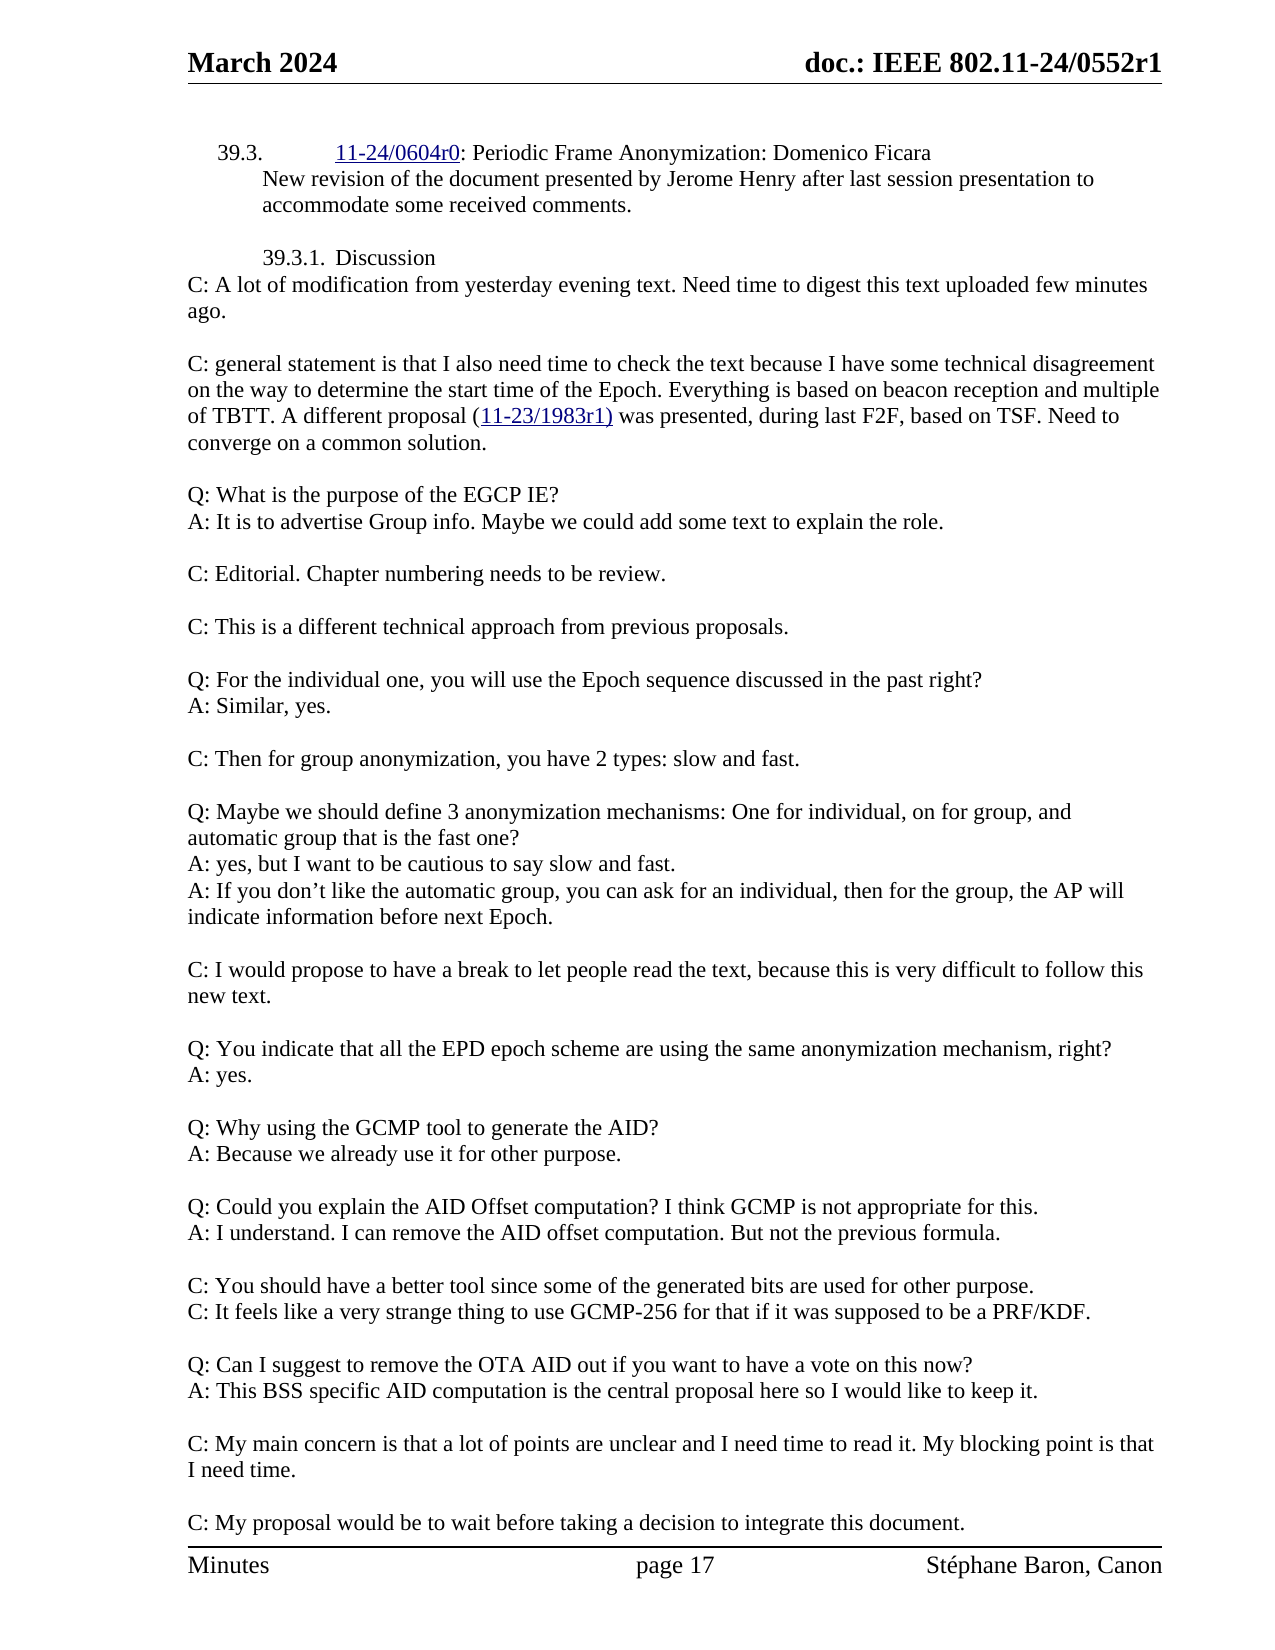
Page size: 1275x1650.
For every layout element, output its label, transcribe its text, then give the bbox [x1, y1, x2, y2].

text C: It feels like a very strange thing to use GCMP-256 for that if it was supposed to be a PRF/KDF. [187, 1298, 1162, 1325]
text Q: What is the purpose of the EGCP IE? [187, 481, 1162, 508]
text A: yes, but I want to be cautious to say slow and fast. [187, 850, 1162, 877]
text Q: Could you explain the AID Offset computation? I think GCMP is not appropriate for this. [187, 1193, 1162, 1219]
text A: If you don’t like the automatic group, you can ask for an individual, then for the group, the AP will indicate information before next Epoch. [187, 877, 1162, 929]
list 11-24/0604r0: Periodic Frame Anonymization: Domenico Ficara [217, 139, 1162, 165]
text A: I understand. I can remove the AID offset computation. But not the previous formula. [187, 1219, 1162, 1246]
text C: This is a different technical approach from previous proposals. [187, 613, 1162, 639]
text Q: Maybe we should define 3 anonymization mechanisms: One for individual, on for group, and automatic group that is the fast one? [187, 798, 1162, 850]
text C: My proposal would be to wait before taking a decision to integrate this document. [187, 1509, 1162, 1536]
text C: Then for group anonymization, you have 2 types: slow and fast. [187, 745, 1162, 771]
text Q: Can I suggest to remove the OTA AID out if you want to have a vote on this now? [187, 1351, 1162, 1377]
text C: A lot of modification from yesterday evening text. Need time to digest this text uploaded few minutes ago. [187, 271, 1162, 323]
text C: My main concern is that a lot of points are unclear and I need time to read it. My blocking point is that I need time. [187, 1430, 1162, 1483]
text C: I would propose to have a break to let people read the text, because this is very difficult to follow this new text. [187, 956, 1162, 1008]
text A: Because we already use it for other purpose. [187, 1140, 1162, 1167]
text A: This BSS specific AID computation is the central proposal here so I would like to keep it. [187, 1377, 1162, 1404]
text New revision of the document presented by Jerome Henry after last session presentation to accommodate some received comments. [262, 165, 1162, 218]
text Q: For the individual one, you will use the Epoch sequence discussed in the past right? [187, 666, 1162, 692]
list Discussion [262, 244, 1162, 271]
text A: yes. [187, 1061, 1162, 1088]
text C: Editorial. Chapter numbering needs to be review. [187, 561, 1162, 587]
text Q: You indicate that all the EPD epoch scheme are using the same anonymization mechanism, right? [187, 1035, 1162, 1061]
text A: It is to advertise Group info. Maybe we could add some text to explain the role. [187, 508, 1162, 534]
text A: Similar, yes. [187, 692, 1162, 719]
text C: general statement is that I also need time to check the text because I have some technical disagreement on the way to determine the start time of the Epoch. Everything is based on beacon reception and multiple of TBTT. A different proposal (11-23/1983r1) was presented, during last F2F, based on TSF. Need to converge on a common solution. [187, 350, 1162, 455]
text Q: Why using the GCMP tool to generate the AID? [187, 1114, 1162, 1140]
text C: You should have a better tool since some of the generated bits are used for other purpose. [187, 1272, 1162, 1298]
